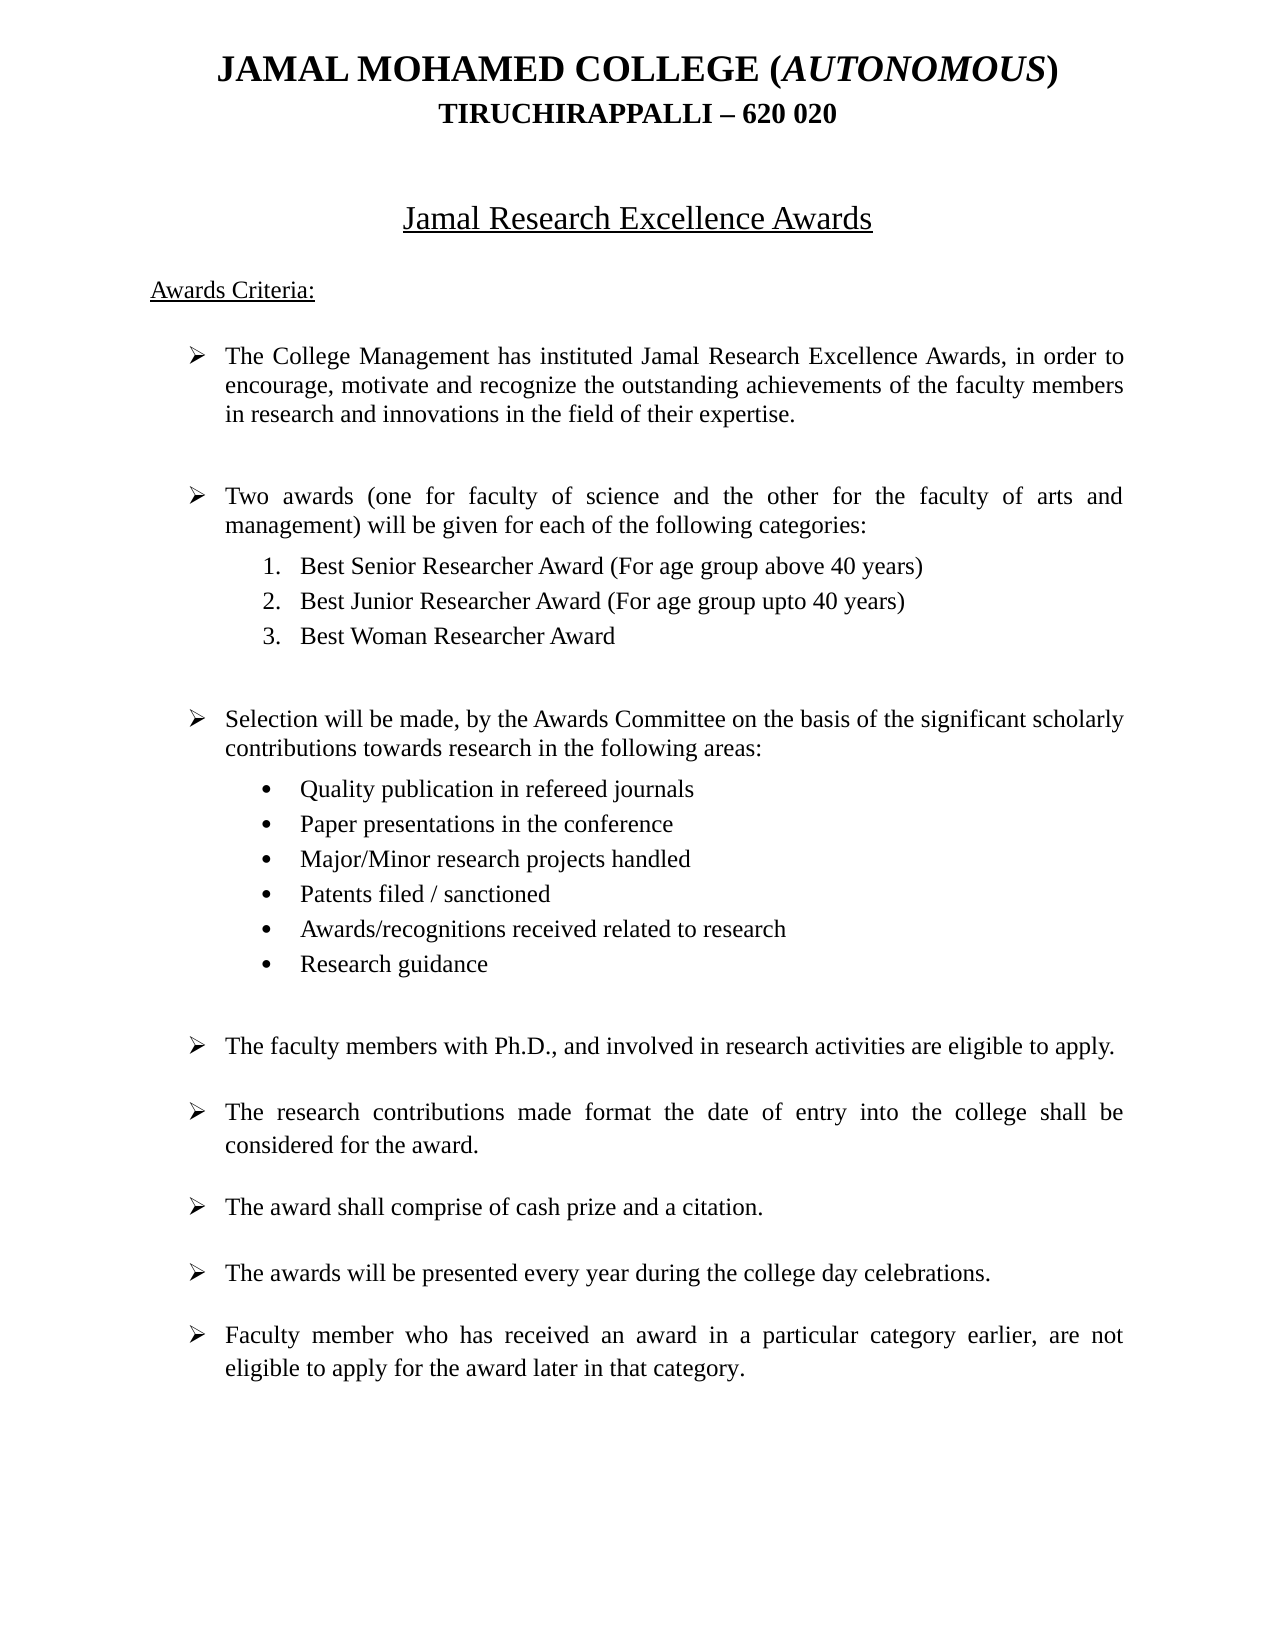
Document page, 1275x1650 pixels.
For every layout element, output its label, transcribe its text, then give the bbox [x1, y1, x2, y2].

list Research guidance [262, 949, 1125, 978]
list Selection will be made, by the Awards Committee on the basis of the significant scholarly contributions towards research in the following areas: [187, 704, 1125, 761]
text JAMAL MOHAMED COLLEGE (AUTONOMOUS) [150, 47, 1125, 90]
list Two awards (one for faculty of science and the other for the faculty of arts and management) will be given for each of the following categories: [187, 481, 1125, 539]
list Faculty member who has received an award in a particular category earlier, are not eligible to apply for the award later in that category. [187, 1320, 1125, 1382]
list Awards/recognitions received related to research [262, 914, 1125, 943]
list Best Junior Researcher Award (For age group upto 40 years) [262, 586, 1125, 615]
text Awards Criteria: [150, 275, 1125, 304]
list The research contributions made format the date of entry into the college shall be considered for the award. [187, 1097, 1125, 1159]
text TIRUCHIRAPPALLI – 620 020 [150, 96, 1125, 130]
list Paper presentations in the conference [262, 809, 1125, 838]
list Patents filed / sanctioned [262, 879, 1125, 908]
list The awards will be presented every year during the college day celebrations. [187, 1258, 1125, 1287]
text Jamal Research Excellence Awards [150, 198, 1125, 237]
list Major/Minor research projects handled [262, 844, 1125, 873]
list Best Senior Researcher Award (For age group above 40 years) [262, 551, 1125, 580]
list The award shall comprise of cash prize and a citation. [187, 1192, 1125, 1221]
list The faculty members with Ph.D., and involved in research activities are eligible to apply. [187, 1031, 1125, 1060]
list Best Woman Researcher Award [262, 621, 1125, 650]
list Quality publication in refereed journals [262, 774, 1125, 803]
list The College Management has instituted Jamal Research Excellence Awards, in order to encourage, motivate and recognize the outstanding achievements of the faculty members in research and innovations in the field of their expertise. [187, 341, 1125, 428]
